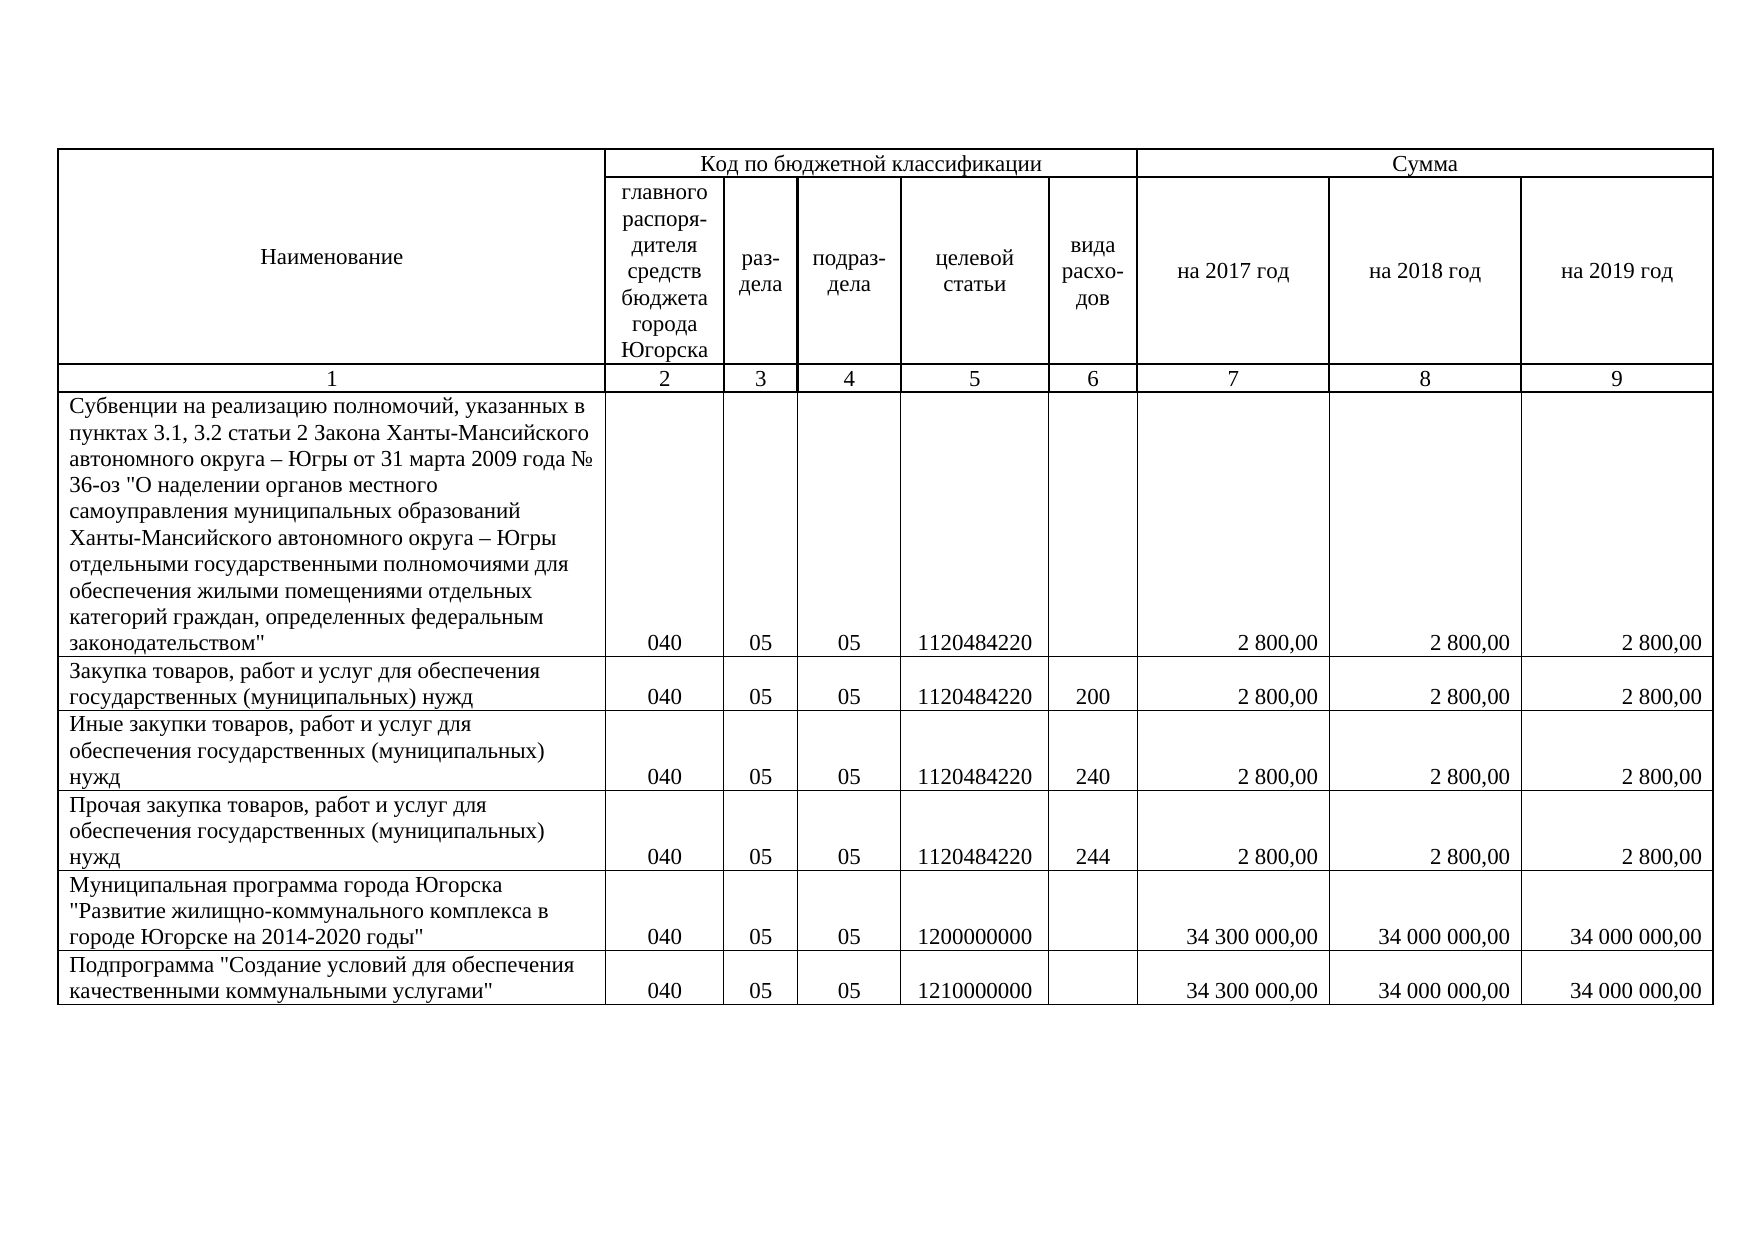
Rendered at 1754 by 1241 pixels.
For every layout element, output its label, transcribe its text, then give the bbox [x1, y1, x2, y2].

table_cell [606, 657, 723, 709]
table_cell 1 [59, 365, 604, 391]
table_header Код по бюджетной классификации [606, 150, 1136, 176]
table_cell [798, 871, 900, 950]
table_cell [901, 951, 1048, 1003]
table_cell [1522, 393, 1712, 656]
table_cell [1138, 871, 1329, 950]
table_cell раз-дела [725, 178, 796, 363]
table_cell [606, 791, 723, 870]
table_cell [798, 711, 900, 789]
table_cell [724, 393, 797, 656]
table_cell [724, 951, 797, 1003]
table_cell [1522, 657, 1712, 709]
table_cell 6 [1050, 365, 1136, 391]
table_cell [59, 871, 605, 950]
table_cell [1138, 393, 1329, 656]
table_cell вида расхо-дов [1050, 178, 1136, 363]
table_cell 9 [1522, 365, 1712, 391]
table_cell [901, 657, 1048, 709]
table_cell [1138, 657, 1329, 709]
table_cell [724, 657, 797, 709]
table_cell 2 [606, 365, 723, 391]
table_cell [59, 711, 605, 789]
table_cell 3 [725, 365, 796, 391]
table_header Наименование [59, 150, 604, 363]
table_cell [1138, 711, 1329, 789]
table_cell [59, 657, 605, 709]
table_cell главного распоря-дителя средств бюджета города Югорска [606, 178, 723, 363]
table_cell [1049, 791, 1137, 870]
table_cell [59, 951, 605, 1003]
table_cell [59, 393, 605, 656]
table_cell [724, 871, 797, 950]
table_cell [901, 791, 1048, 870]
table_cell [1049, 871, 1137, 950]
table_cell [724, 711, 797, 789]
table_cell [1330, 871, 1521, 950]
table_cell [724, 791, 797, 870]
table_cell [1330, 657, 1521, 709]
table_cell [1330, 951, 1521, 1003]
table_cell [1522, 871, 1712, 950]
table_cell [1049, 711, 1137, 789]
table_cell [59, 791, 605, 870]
table_cell 4 [799, 365, 900, 391]
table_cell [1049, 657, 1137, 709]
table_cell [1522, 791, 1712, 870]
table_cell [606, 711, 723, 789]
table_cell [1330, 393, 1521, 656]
table_header Сумма [1138, 150, 1712, 176]
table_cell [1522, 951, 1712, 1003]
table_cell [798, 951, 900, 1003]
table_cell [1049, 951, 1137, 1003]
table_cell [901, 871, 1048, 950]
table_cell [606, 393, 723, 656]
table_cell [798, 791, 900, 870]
table_cell на 2018 год [1330, 178, 1520, 363]
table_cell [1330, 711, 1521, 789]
table_cell на 2019 год [1522, 178, 1712, 363]
table_cell подраз-дела [799, 178, 900, 363]
table_cell 8 [1330, 365, 1520, 391]
table_cell 7 [1138, 365, 1328, 391]
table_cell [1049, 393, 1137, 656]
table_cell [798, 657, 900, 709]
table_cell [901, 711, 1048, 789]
table_cell на 2017 год [1138, 178, 1328, 363]
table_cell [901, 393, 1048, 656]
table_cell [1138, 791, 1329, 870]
table_cell 5 [902, 365, 1048, 391]
table_cell целевой статьи [902, 178, 1048, 363]
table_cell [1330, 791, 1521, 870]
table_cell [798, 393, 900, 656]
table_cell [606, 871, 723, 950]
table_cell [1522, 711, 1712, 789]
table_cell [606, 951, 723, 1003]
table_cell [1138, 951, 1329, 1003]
